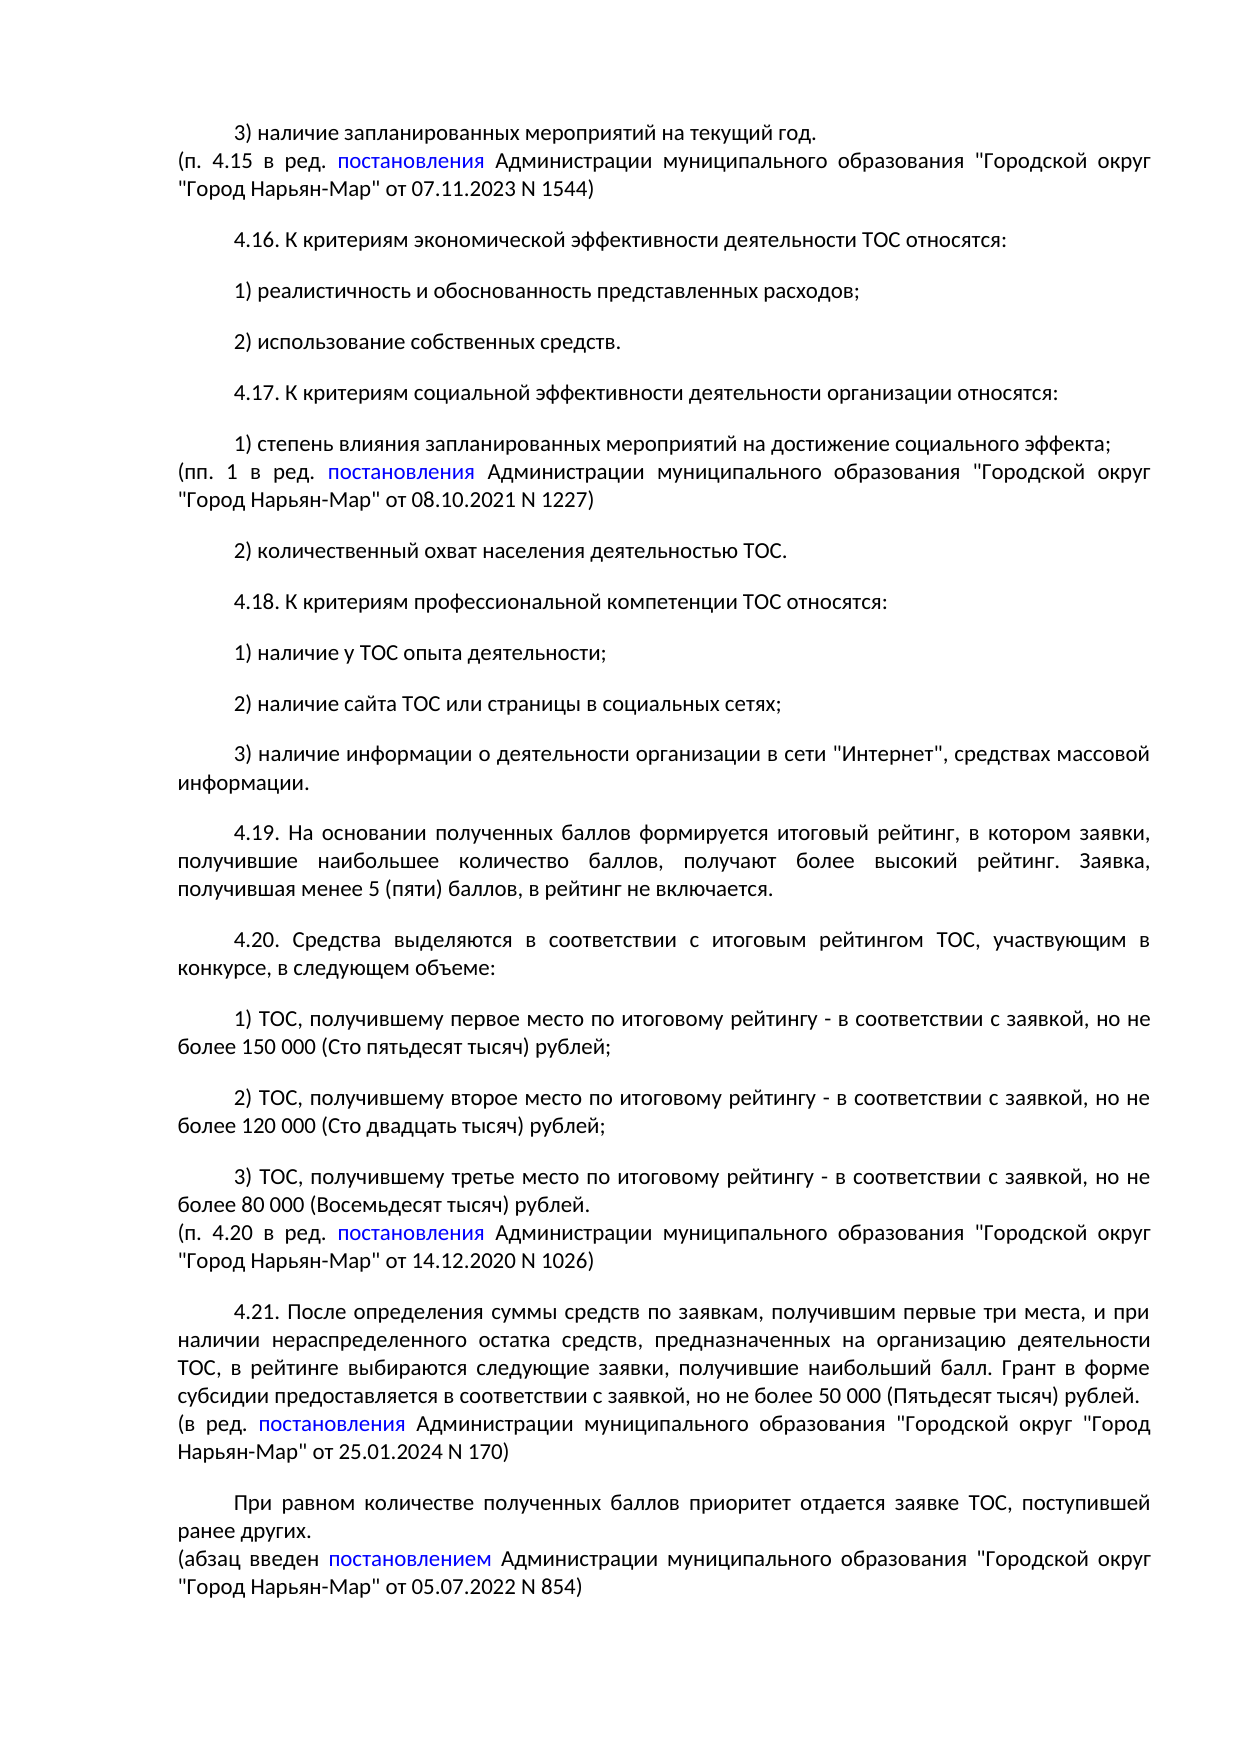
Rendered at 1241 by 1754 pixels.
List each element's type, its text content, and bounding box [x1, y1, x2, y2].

text 2) количественный охват населения деятельностью ТОС. [177, 536, 1152, 564]
text 2) наличие сайта ТОС или страницы в социальных сетях; [177, 689, 1152, 717]
text 4.20. Средства выделяются в соответствии с итоговым рейтингом ТОС, участвующим в конкурсе, в следующем объеме: [177, 926, 1152, 982]
text 2) ТОС, получившему второе место по итоговому рейтингу - в соответствии с заявкой, но не более 120 000 (Сто двадцать тысяч) рублей; [177, 1083, 1152, 1139]
text 1) наличие у ТОС опыта деятельности; [177, 638, 1152, 666]
text 3) наличие информации о деятельности организации в сети "Интернет", средствах массовой информации. [177, 739, 1152, 796]
text 3) ТОС, получившему третье место по итоговому рейтингу - в соответствии с заявкой, но не более 80 000 (Восемьдесят тысяч) рублей. [177, 1162, 1152, 1218]
text 4.21. После определения суммы средств по заявкам, получившим первые три места, и при наличии нераспределенного остатка средств, предназначенных на организацию деятельности ТОС, в рейтинге выбираются следующие заявки, получившие наибольший балл. Грант в форме субсидии предоставляется в соответствии с заявкой, но не более 50 000 (Пятьдесят тысяч) рублей. [177, 1297, 1152, 1409]
text (п. 4.15 в ред. постановления Администрации муниципального образования "Городской округ "Город Нарьян-Мар" от 07.11.2023 N 1544) [177, 146, 1152, 202]
text 1) реалистичность и обоснованность представленных расходов; [177, 276, 1152, 304]
text (пп. 1 в ред. постановления Администрации муниципального образования "Городской округ "Город Нарьян-Мар" от 08.10.2021 N 1227) [177, 457, 1152, 513]
text 4.19. На основании полученных баллов формируется итоговый рейтинг, в котором заявки, получившие наибольшее количество баллов, получают более высокий рейтинг. Заявка, получившая менее 5 (пяти) баллов, в рейтинг не включается. [177, 818, 1152, 903]
text 2) использование собственных средств. [177, 327, 1152, 355]
text (п. 4.20 в ред. постановления Администрации муниципального образования "Городской округ "Город Нарьян-Мар" от 14.12.2020 N 1026) [177, 1218, 1152, 1274]
text 4.16. К критериям экономической эффективности деятельности ТОС относятся: [177, 225, 1152, 253]
text 1) ТОС, получившему первое место по итоговому рейтингу - в соответствии с заявкой, но не более 150 000 (Сто пятьдесят тысяч) рублей; [177, 1004, 1152, 1061]
text (в ред. постановления Администрации муниципального образования "Городской округ "Город Нарьян-Мар" от 25.01.2024 N 170) [177, 1409, 1152, 1466]
text 1) степень влияния запланированных мероприятий на достижение социального эффекта; [177, 429, 1152, 457]
text (абзац введен постановлением Администрации муниципального образования "Городской округ "Город Нарьян-Мар" от 05.07.2022 N 854) [177, 1544, 1152, 1601]
text 3) наличие запланированных мероприятий на текущий год. [177, 118, 1152, 146]
text 4.18. К критериям профессиональной компетенции ТОС относятся: [177, 587, 1152, 615]
text При равном количестве полученных баллов приоритет отдается заявке ТОС, поступившей ранее других. [177, 1488, 1152, 1544]
text 4.17. К критериям социальной эффективности деятельности организации относятся: [177, 378, 1152, 406]
